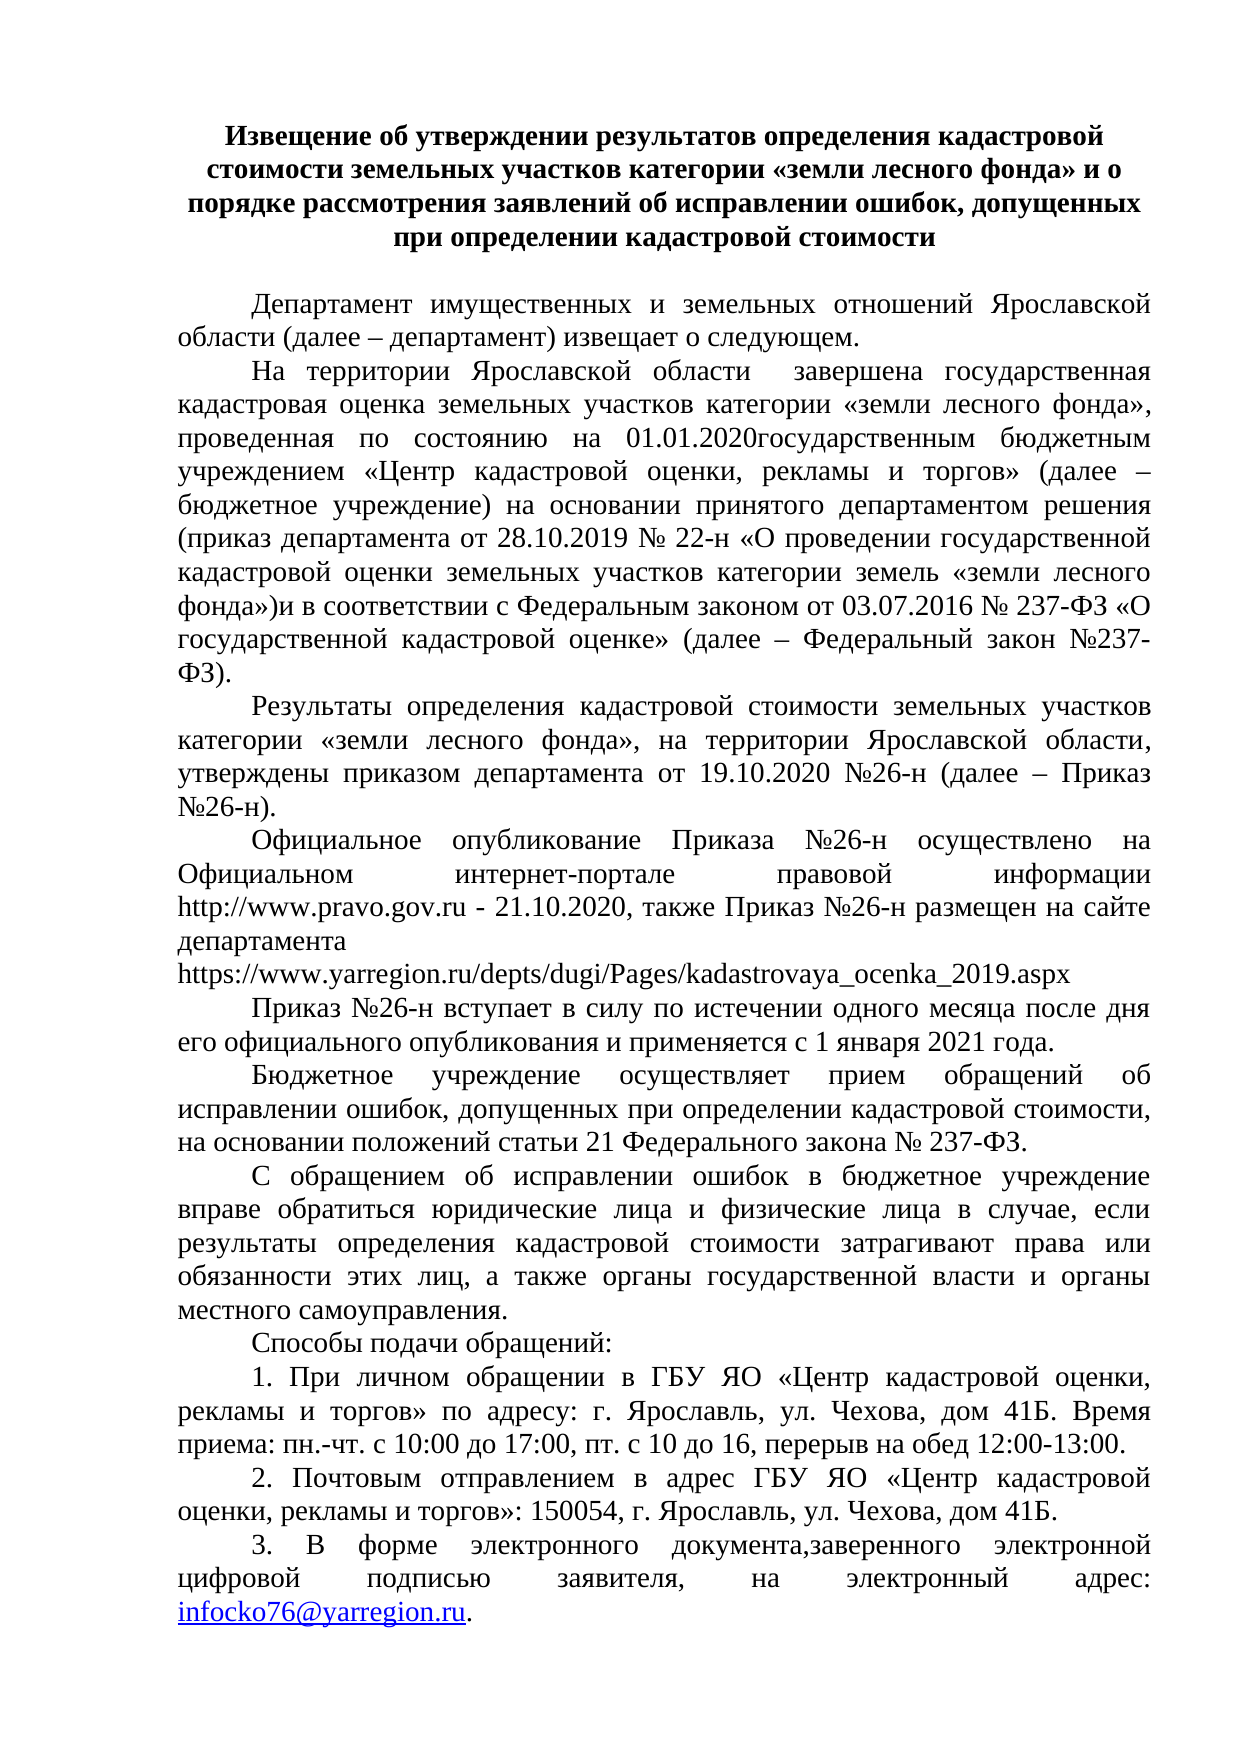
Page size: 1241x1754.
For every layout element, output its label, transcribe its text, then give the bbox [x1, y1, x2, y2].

text Извещение об утверждении результатов определения кадастровой стоимости земельных участков категории «земли лесного фонда» и о порядке рассмотрения заявлений об исправлении ошибок, допущенных при определении кадастровой стоимости [177, 118, 1152, 252]
text Департамент имущественных и земельных отношений Ярославской области (далее – департамент) извещает о следующем. [177, 286, 1152, 353]
text Способы подачи обращений: [177, 1326, 1152, 1359]
text Результаты определения кадастровой стоимости земельных участков категории «земли лесного фонда», на территории Ярославской области, утверждены приказом департамента от 19.10.2020 №26-н (далее – Приказ №26-н). [177, 688, 1152, 822]
text Бюджетное учреждение осуществляет прием обращений об исправлении ошибок, допущенных при определении кадастровой стоимости, на основании положений статьи 21 Федерального закона № 237-ФЗ. [177, 1057, 1152, 1158]
text 1. При личном обращении в ГБУ ЯО «Центр кадастровой оценки, рекламы и торгов» по адресу: г. Ярославль, ул. Чехова, дом 41Б. Время приема: пн.-чт. с 10:00 до 17:00, пт. с 10 до 16, перерыв на обед 12:00-13:00. [177, 1359, 1152, 1460]
text 2. Почтовым отправлением в адрес ГБУ ЯО «Центр кадастровой оценки, рекламы и торгов»: 150054, г. Ярославль, ул. Чехова, дом 41Б. [177, 1460, 1152, 1527]
text На территории Ярославской области завершена государственная кадастровая оценка земельных участков категории «земли лесного фонда», проведенная по состоянию на 01.01.2020государственным бюджетным учреждением «Центр кадастровой оценки, рекламы и торгов» (далее – бюджетное учреждение) на основании принятого департаментом решения (приказ департамента от 28.10.2019 № 22-н «О проведении государственной кадастровой оценки земельных участков категории земель «земли лесного фонда»)и в соответствии с Федеральным законом от 03.07.2016 № 237-ФЗ «О государственной кадастровой оценке» (далее – Федеральный закон №237-ФЗ). [177, 353, 1152, 688]
text Приказ №26-н вступает в силу по истечении одного месяца после дня его официального опубликования и применяется с 1 января 2021 года. [177, 990, 1152, 1057]
text С обращением об исправлении ошибок в бюджетное учреждение вправе обратиться юридические лица и физические лица в случае, если результаты определения кадастровой стоимости затрагивают права или обязанности этих лиц, а также органы государственной власти и органы местного самоуправления. [177, 1158, 1152, 1326]
text 3. В форме электронного документа,заверенного электронной цифровой подписью заявителя, на электронный адрес: infocko76@yarregion.ru. [177, 1527, 1152, 1627]
text Официальное опубликование Приказа №26-н осуществлено на Официальном интернет-портале правовой информации http://www.pravo.gov.ru - 21.10.2020, также Приказ №26-н размещен на сайте департамента https://www.yarregion.ru/depts/dugi/Pages/kadastrovaya_ocenka_2019.aspx [177, 822, 1152, 990]
